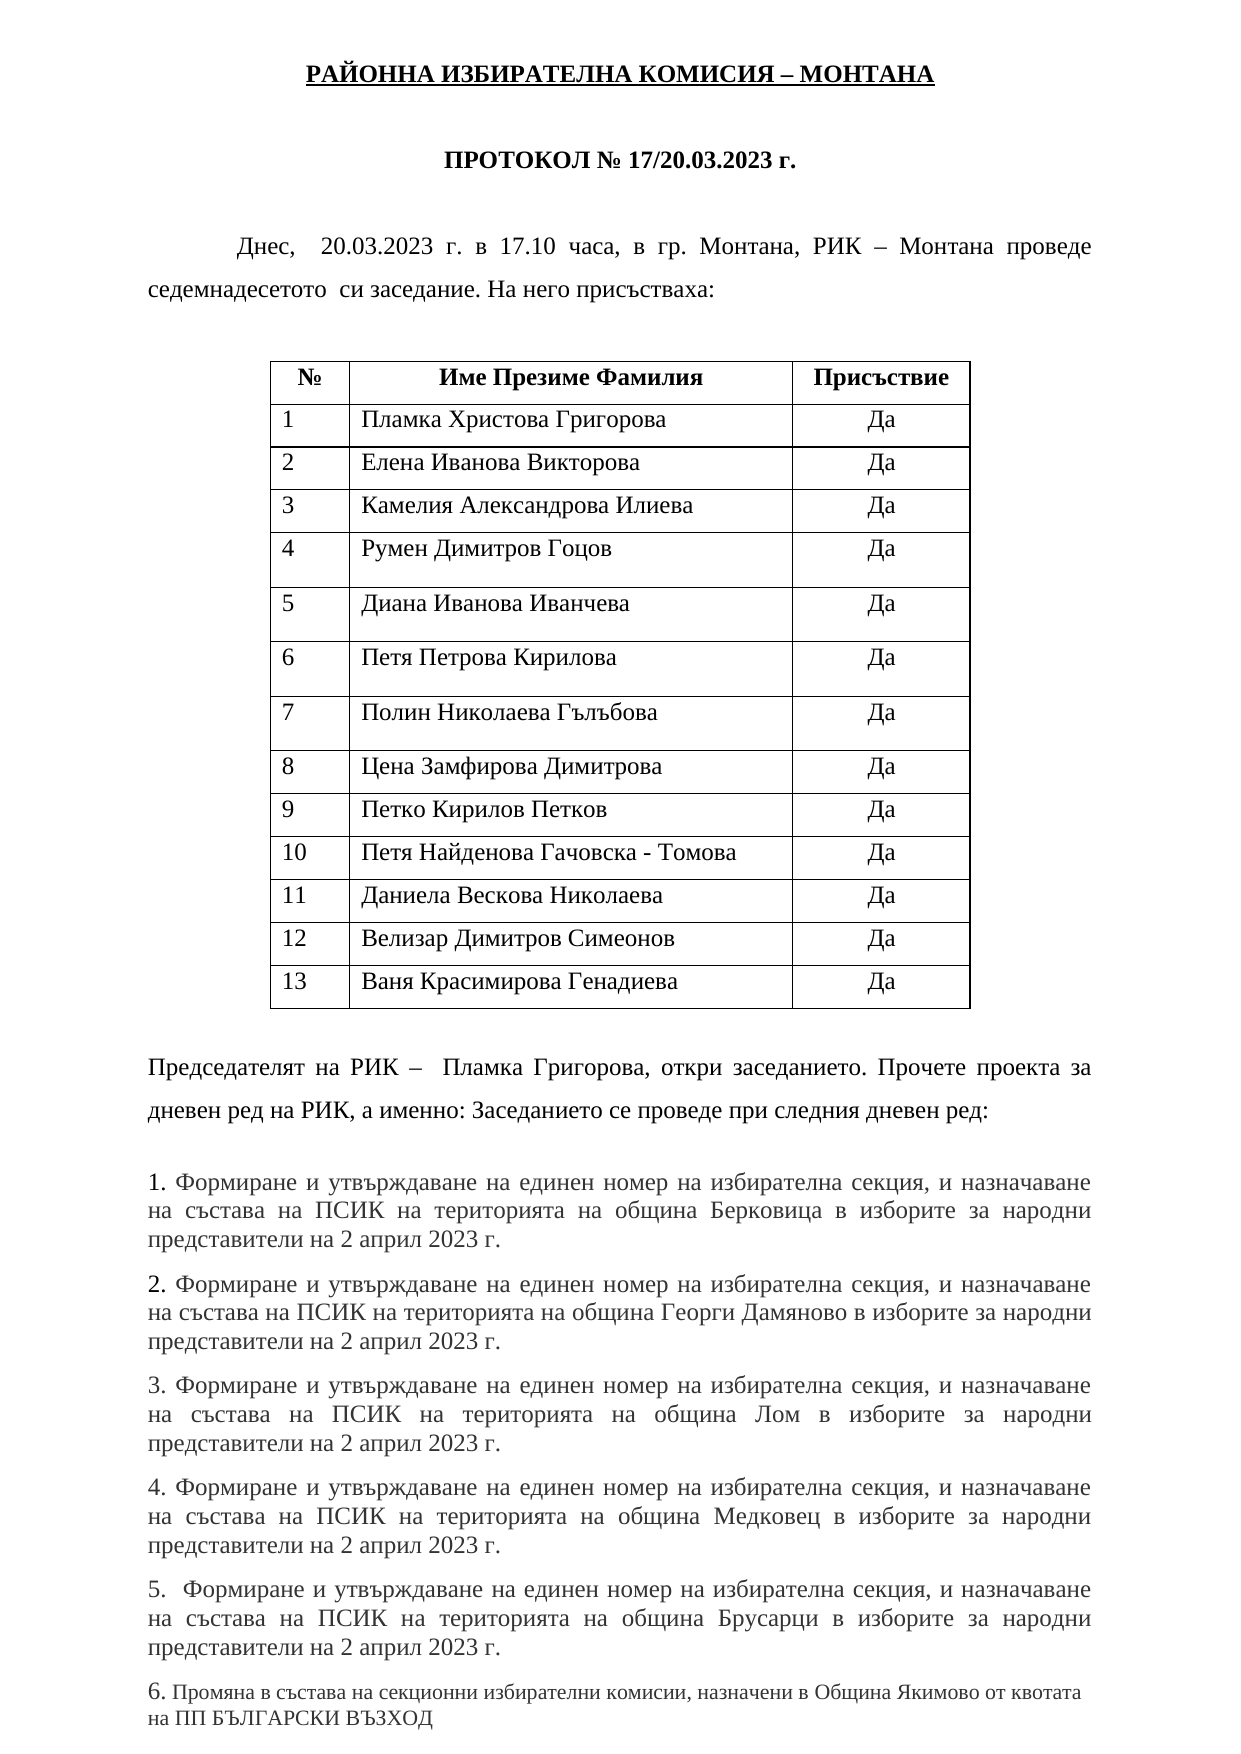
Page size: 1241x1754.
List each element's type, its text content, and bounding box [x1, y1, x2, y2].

table_cell Елена Иванова Викторова [350, 448, 792, 489]
table_cell 5 [271, 588, 349, 641]
table_cell 4 [271, 533, 349, 587]
table_cell 2 [271, 448, 349, 489]
table_cell Велизар Димитров Симеонов [350, 923, 792, 965]
text 3. Формиране и утвърждаване на единен номер на избирателна секция, и назначаване на състава на ПСИК на територията на община Лом в изборите за народни представители на 2 април 2023 г. [148, 1371, 1093, 1457]
table_cell Да [793, 448, 969, 489]
table_cell Да [793, 837, 969, 879]
table_cell Даниела Вескова Николаева [350, 880, 792, 922]
table_cell Полин Николаева Гълъбова [350, 697, 792, 750]
table_header Име Презиме Фамилия [350, 362, 792, 403]
table_cell 8 [271, 751, 349, 793]
text Председателят на РИК – Пламка Григорова, откри заседанието. Прочете проекта за дневен ред на РИК, а именно: Заседанието се проведе при следния дневен ред: [148, 1052, 1093, 1124]
text 5. Формиране и утвърждаване на единен номер на избирателна секция, и назначаване на състава на ПСИК на територията на община Брусарци в изборите за народни представители на 2 април 2023 г. [148, 1574, 1093, 1661]
text Днес, 20.03.2023 г. в 17.10 часа, в гр. Монтана, РИК – Монтана проведе седемнадесетото си заседание. На него присъстваха: [148, 231, 1093, 303]
table_cell Цена Замфирова Димитрова [350, 751, 792, 793]
table_cell Петя Петрова Кирилова [350, 642, 792, 696]
table_cell Да [793, 751, 969, 793]
table_header Присъствие [793, 362, 969, 403]
table_cell 13 [271, 966, 349, 1008]
table_cell Да [793, 588, 969, 641]
table_cell Да [793, 794, 969, 836]
table_cell Да [793, 880, 969, 922]
table_cell Ваня Красимирова Генадиева [350, 966, 792, 1008]
table_cell Да [793, 642, 969, 696]
table_cell Петко Кирилов Петков [350, 794, 792, 836]
text 6. Промяна в състава на секционни избирателни комисии, назначени в Община Якимово от квотата на ПП БЪЛГАРСКИ ВЪЗХОД [148, 1676, 1093, 1730]
table_cell 12 [271, 923, 349, 965]
table_cell 3 [271, 490, 349, 532]
table_cell 10 [271, 837, 349, 879]
table_cell Петя Найденова Гачовска - Томова [350, 837, 792, 879]
text 2. Формиране и утвърждаване на единен номер на избирателна секция, и назначаване на състава на ПСИК на територията на община Георги Дамяново в изборите за народни представители на 2 април 2023 г. [148, 1269, 1093, 1355]
table_cell Да [793, 697, 969, 750]
text ПРОТОКОЛ № 17/20.03.2023 г. [148, 145, 1093, 174]
table_cell 11 [271, 880, 349, 922]
table_cell Диана Иванова Иванчева [350, 588, 792, 641]
table_cell Румен Димитров Гоцов [350, 533, 792, 587]
text 1. Формиране и утвърждаване на единен номер на избирателна секция, и назначаване на състава на ПСИК на територията на община Берковица в изборите за народни представители на 2 април 2023 г. [148, 1167, 1093, 1253]
table_cell 7 [271, 697, 349, 750]
table_cell Да [793, 966, 969, 1008]
table_cell Да [793, 923, 969, 965]
table_cell Да [793, 405, 969, 446]
table_cell 1 [271, 405, 349, 446]
table_cell 6 [271, 642, 349, 696]
table_cell Да [793, 490, 969, 532]
table_cell Камелия Александрова Илиева [350, 490, 792, 532]
table_cell Пламка Христова Григорова [350, 405, 792, 446]
text РАЙОННА ИЗБИРАТЕЛНА КОМИСИЯ – МОНТАНА [148, 59, 1093, 88]
table_cell 9 [271, 794, 349, 836]
table_cell Да [793, 533, 969, 587]
table_header № [271, 362, 349, 403]
text 4. Формиране и утвърждаване на единен номер на избирателна секция, и назначаване на състава на ПСИК на територията на община Медковец в изборите за народни представители на 2 април 2023 г. [148, 1472, 1093, 1559]
